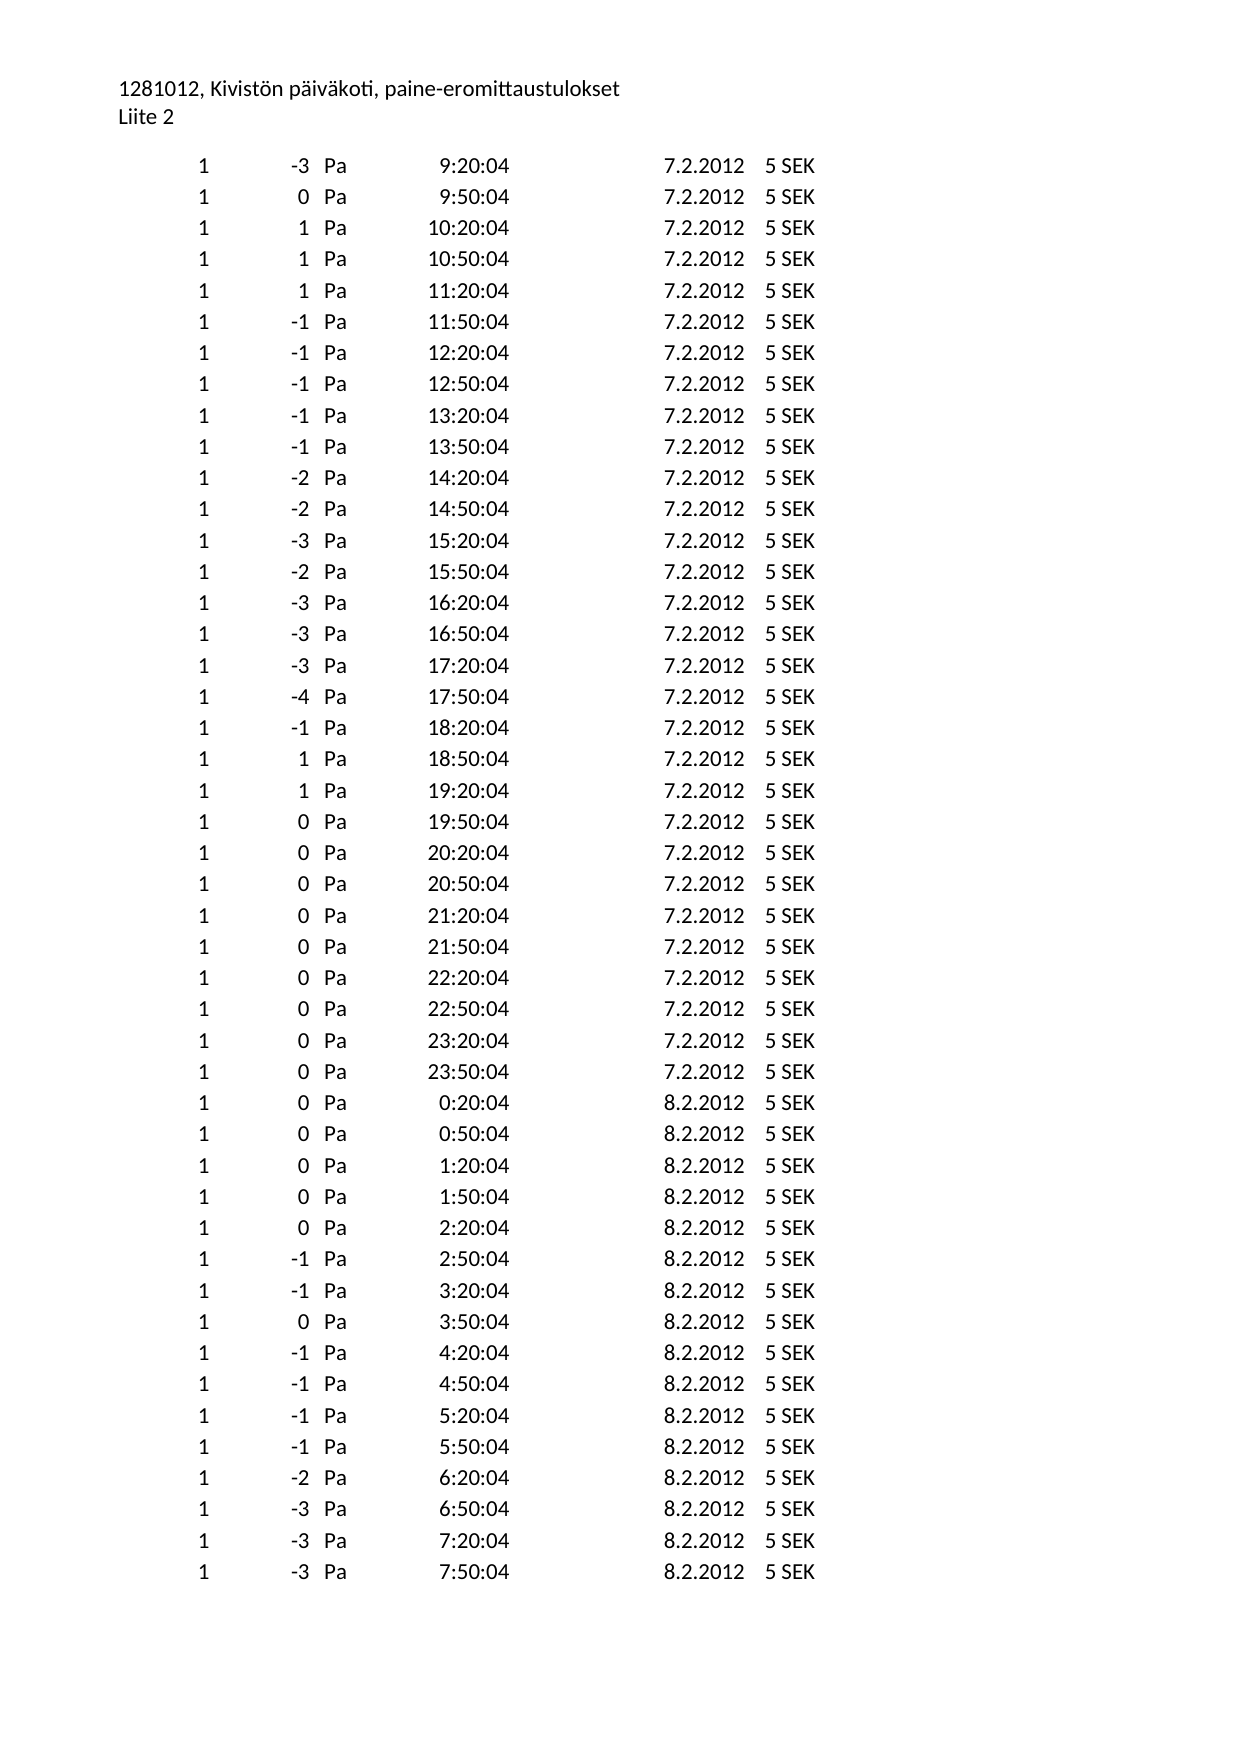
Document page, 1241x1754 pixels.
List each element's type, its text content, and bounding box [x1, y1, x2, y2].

table_cell 6:50:04 [416, 1491, 516, 1523]
table_cell 5 SEK [752, 491, 929, 523]
table_cell 17:50:04 [416, 679, 516, 710]
table_cell 7.2.2012 [516, 554, 752, 585]
table_cell 16:20:04 [416, 585, 516, 616]
table_cell -2 [217, 491, 317, 523]
table_cell Pa [317, 1023, 416, 1054]
table_cell 3:50:04 [416, 1304, 516, 1335]
table_cell 5 SEK [752, 1273, 929, 1304]
table_cell 1 [117, 1554, 217, 1585]
table_cell 7.2.2012 [516, 1054, 752, 1085]
table_cell 11:20:04 [416, 273, 516, 304]
table_cell 7.2.2012 [516, 429, 752, 460]
table_cell 5 SEK [752, 804, 929, 835]
table_cell 5 SEK [752, 429, 929, 460]
table_cell Pa [317, 929, 416, 960]
table_cell -3 [217, 1554, 317, 1585]
table_cell -1 [217, 304, 317, 335]
table_cell 1 [117, 179, 217, 210]
table_cell 14:20:04 [416, 460, 516, 491]
table_cell Pa [317, 241, 416, 273]
table_cell Pa [317, 1335, 416, 1366]
table_cell 5 SEK [752, 866, 929, 898]
table_cell Pa [317, 991, 416, 1023]
table_cell Pa [317, 1366, 416, 1398]
table_cell -4 [217, 679, 317, 710]
table_cell 8.2.2012 [516, 1085, 752, 1116]
table_cell Pa [317, 898, 416, 929]
table_cell 5 SEK [752, 1085, 929, 1116]
table_cell 10:50:04 [416, 241, 516, 273]
table_cell 11:50:04 [416, 304, 516, 335]
table_cell 1:50:04 [416, 1179, 516, 1210]
table_cell -1 [217, 1366, 317, 1398]
table_cell Pa [317, 679, 416, 710]
table_cell 1 [117, 804, 217, 835]
table_cell Pa [317, 398, 416, 429]
table_cell 7.2.2012 [516, 866, 752, 898]
table_cell 5:50:04 [416, 1429, 516, 1460]
table_cell -2 [217, 554, 317, 585]
table_cell 1 [117, 491, 217, 523]
table_cell 19:20:04 [416, 773, 516, 804]
table_cell Pa [317, 835, 416, 866]
table_cell -1 [217, 398, 317, 429]
table_cell 5 SEK [752, 335, 929, 366]
table_cell 7.2.2012 [516, 616, 752, 648]
table_cell 1 [217, 273, 317, 304]
table_cell 1 [117, 585, 217, 616]
table_cell -3 [217, 1523, 317, 1554]
table_cell 9:20:04 [416, 148, 516, 179]
table_cell 1 [117, 616, 217, 648]
table_cell 0 [217, 929, 317, 960]
table_cell 12:50:04 [416, 366, 516, 398]
table_cell 7.2.2012 [516, 179, 752, 210]
table_cell 7.2.2012 [516, 148, 752, 179]
table_cell 5 SEK [752, 523, 929, 554]
table_cell 5 SEK [752, 1116, 929, 1148]
table_cell 1:20:04 [416, 1148, 516, 1179]
table_cell 8.2.2012 [516, 1116, 752, 1148]
table_cell 5 SEK [752, 1148, 929, 1179]
table_cell 1 [117, 1085, 217, 1116]
table_cell 20:20:04 [416, 835, 516, 866]
table_cell 8.2.2012 [516, 1304, 752, 1335]
table_cell 1 [117, 1116, 217, 1148]
table_cell 1 [117, 1273, 217, 1304]
table_cell 8.2.2012 [516, 1241, 752, 1273]
table_cell 0 [217, 991, 317, 1023]
table_cell 14:50:04 [416, 491, 516, 523]
table_cell 8.2.2012 [516, 1210, 752, 1241]
table_cell -1 [217, 1335, 317, 1366]
table_cell 8.2.2012 [516, 1273, 752, 1304]
table_cell 5 SEK [752, 366, 929, 398]
table_cell Pa [317, 1273, 416, 1304]
table_cell 1 [117, 304, 217, 335]
table_cell Pa [317, 1523, 416, 1554]
table_cell 7.2.2012 [516, 960, 752, 991]
table_cell 10:20:04 [416, 210, 516, 241]
table_cell Pa [317, 148, 416, 179]
table_cell 5 SEK [752, 273, 929, 304]
table_cell 5 SEK [752, 148, 929, 179]
table_cell 7.2.2012 [516, 804, 752, 835]
table_cell 5 SEK [752, 1398, 929, 1429]
table_cell 8.2.2012 [516, 1366, 752, 1398]
table_cell 5 SEK [752, 1054, 929, 1085]
table_cell 5 SEK [752, 1241, 929, 1273]
table_cell Pa [317, 1085, 416, 1116]
table_cell 9:50:04 [416, 179, 516, 210]
table_cell 1 [117, 1398, 217, 1429]
table_cell 8.2.2012 [516, 1523, 752, 1554]
table_cell 5 SEK [752, 1304, 929, 1335]
table_cell 8.2.2012 [516, 1429, 752, 1460]
table_cell -3 [217, 1491, 317, 1523]
table_cell 7.2.2012 [516, 679, 752, 710]
table_cell 7.2.2012 [516, 991, 752, 1023]
table_cell 12:20:04 [416, 335, 516, 366]
table_cell 1 [117, 1366, 217, 1398]
table_cell 0 [217, 1023, 317, 1054]
table_cell 0 [217, 1054, 317, 1085]
table_cell 0 [217, 1148, 317, 1179]
table_cell 1 [117, 835, 217, 866]
table_cell 5 SEK [752, 648, 929, 679]
table_cell 1 [117, 210, 217, 241]
table_cell -3 [217, 148, 317, 179]
table_cell 1 [117, 1179, 217, 1210]
table_cell Pa [317, 429, 416, 460]
table_cell 22:50:04 [416, 991, 516, 1023]
table_cell 7.2.2012 [516, 898, 752, 929]
table_cell 1 [217, 241, 317, 273]
table_cell 1 [117, 1429, 217, 1460]
table_cell -1 [217, 335, 317, 366]
table_cell 7.2.2012 [516, 1023, 752, 1054]
table_cell 1 [217, 773, 317, 804]
table_cell 7.2.2012 [516, 241, 752, 273]
table_cell 5 SEK [752, 1554, 929, 1585]
table_cell 1 [117, 241, 217, 273]
table_cell Pa [317, 1304, 416, 1335]
table_cell Pa [317, 491, 416, 523]
table_cell Pa [317, 1241, 416, 1273]
table_cell 1 [117, 1023, 217, 1054]
table_cell Pa [317, 1179, 416, 1210]
table_cell 7.2.2012 [516, 648, 752, 679]
table_cell 8.2.2012 [516, 1148, 752, 1179]
table_cell 1 [117, 523, 217, 554]
table_cell 1 [117, 148, 217, 179]
table_cell 5 SEK [752, 710, 929, 741]
table_cell 1 [117, 429, 217, 460]
table_cell 5 SEK [752, 1023, 929, 1054]
table_cell 5 SEK [752, 1523, 929, 1554]
table_cell 8.2.2012 [516, 1554, 752, 1585]
table_cell 7.2.2012 [516, 710, 752, 741]
table_cell 6:20:04 [416, 1460, 516, 1491]
table_cell Pa [317, 210, 416, 241]
table_cell 5 SEK [752, 773, 929, 804]
table_cell 23:50:04 [416, 1054, 516, 1085]
table_cell 7.2.2012 [516, 460, 752, 491]
table_cell 5 SEK [752, 960, 929, 991]
table_cell Pa [317, 1460, 416, 1491]
table_cell 8.2.2012 [516, 1491, 752, 1523]
table_cell 1 [117, 335, 217, 366]
table_cell 1 [117, 710, 217, 741]
table_cell 5 SEK [752, 585, 929, 616]
table_cell 5 SEK [752, 179, 929, 210]
table_cell -1 [217, 710, 317, 741]
table_cell 1 [117, 1210, 217, 1241]
table_cell 1 [117, 1148, 217, 1179]
table_cell 7:50:04 [416, 1554, 516, 1585]
table_cell 22:20:04 [416, 960, 516, 991]
table_cell 8.2.2012 [516, 1179, 752, 1210]
table_cell 1 [117, 648, 217, 679]
table_cell 5 SEK [752, 898, 929, 929]
table_cell 1 [117, 1491, 217, 1523]
table_cell 5 SEK [752, 1210, 929, 1241]
table_cell 4:20:04 [416, 1335, 516, 1366]
table_cell 15:50:04 [416, 554, 516, 585]
table_cell 7.2.2012 [516, 366, 752, 398]
table_cell 7.2.2012 [516, 491, 752, 523]
table_cell 1 [117, 554, 217, 585]
table_cell -3 [217, 585, 317, 616]
table_cell 0 [217, 179, 317, 210]
table_cell 1 [217, 210, 317, 241]
table_cell 5 SEK [752, 398, 929, 429]
table_cell 0 [217, 1116, 317, 1148]
table_cell 0:20:04 [416, 1085, 516, 1116]
table_cell -3 [217, 523, 317, 554]
table_cell -2 [217, 460, 317, 491]
table_cell 21:50:04 [416, 929, 516, 960]
table_cell 1 [117, 1523, 217, 1554]
table_cell 7:20:04 [416, 1523, 516, 1554]
table_cell Pa [317, 1054, 416, 1085]
table_cell -1 [217, 1241, 317, 1273]
table_cell 5 SEK [752, 679, 929, 710]
table_cell 4:50:04 [416, 1366, 516, 1398]
table_cell Pa [317, 366, 416, 398]
table_cell Pa [317, 866, 416, 898]
table_cell 5 SEK [752, 554, 929, 585]
table_cell -3 [217, 616, 317, 648]
table_cell 1 [217, 741, 317, 773]
table_cell -1 [217, 429, 317, 460]
table_cell 5 SEK [752, 1429, 929, 1460]
table_cell 23:20:04 [416, 1023, 516, 1054]
table_cell 0 [217, 1179, 317, 1210]
table_cell 17:20:04 [416, 648, 516, 679]
table_cell Pa [317, 523, 416, 554]
table_cell 1 [117, 866, 217, 898]
table_cell 8.2.2012 [516, 1460, 752, 1491]
table_cell 0 [217, 1304, 317, 1335]
table_cell 5 SEK [752, 835, 929, 866]
table_cell 19:50:04 [416, 804, 516, 835]
table_cell Pa [317, 1491, 416, 1523]
table_cell 18:20:04 [416, 710, 516, 741]
table_cell 21:20:04 [416, 898, 516, 929]
table_cell 0 [217, 866, 317, 898]
table_cell 1 [117, 898, 217, 929]
table_cell 1 [117, 773, 217, 804]
table_cell 5 SEK [752, 304, 929, 335]
table_cell 1 [117, 960, 217, 991]
table_cell -1 [217, 1398, 317, 1429]
table_cell -2 [217, 1460, 317, 1491]
table_cell 0 [217, 1085, 317, 1116]
table_cell 5 SEK [752, 1491, 929, 1523]
table_cell 1 [117, 741, 217, 773]
table_cell Pa [317, 335, 416, 366]
table_cell 7.2.2012 [516, 773, 752, 804]
table_cell 1 [117, 1304, 217, 1335]
table_cell 5 SEK [752, 241, 929, 273]
table_cell 1 [117, 1460, 217, 1491]
table_cell 13:50:04 [416, 429, 516, 460]
table_cell 15:20:04 [416, 523, 516, 554]
table_cell 0 [217, 898, 317, 929]
table_cell 2:50:04 [416, 1241, 516, 1273]
table_cell 1 [117, 1054, 217, 1085]
table_cell 2:20:04 [416, 1210, 516, 1241]
table_cell Pa [317, 1429, 416, 1460]
table_cell Pa [317, 773, 416, 804]
table_cell 1 [117, 273, 217, 304]
table_cell 7.2.2012 [516, 523, 752, 554]
table_cell 7.2.2012 [516, 304, 752, 335]
table_cell 7.2.2012 [516, 335, 752, 366]
table_cell 7.2.2012 [516, 741, 752, 773]
table_cell 0:50:04 [416, 1116, 516, 1148]
table_cell 5 SEK [752, 1179, 929, 1210]
table_cell 1 [117, 929, 217, 960]
table_cell Pa [317, 1148, 416, 1179]
table_cell 7.2.2012 [516, 835, 752, 866]
table_cell Pa [317, 304, 416, 335]
table_cell 3:20:04 [416, 1273, 516, 1304]
table_cell Pa [317, 179, 416, 210]
table_cell 5 SEK [752, 210, 929, 241]
table_cell -1 [217, 1273, 317, 1304]
table_cell Pa [317, 1398, 416, 1429]
table_cell Pa [317, 648, 416, 679]
table_cell Pa [317, 804, 416, 835]
table_cell 7.2.2012 [516, 585, 752, 616]
table_cell 8.2.2012 [516, 1335, 752, 1366]
table_cell 5 SEK [752, 741, 929, 773]
table_cell Pa [317, 616, 416, 648]
table_cell 18:50:04 [416, 741, 516, 773]
table_cell Pa [317, 1554, 416, 1585]
table_cell 1 [117, 1335, 217, 1366]
table_cell Pa [317, 460, 416, 491]
table_cell -1 [217, 1429, 317, 1460]
table_cell 1 [117, 991, 217, 1023]
table_cell 5 SEK [752, 1366, 929, 1398]
table_cell 20:50:04 [416, 866, 516, 898]
table_cell 1 [117, 1241, 217, 1273]
table_cell 13:20:04 [416, 398, 516, 429]
table_cell -1 [217, 366, 317, 398]
table_cell 5 SEK [752, 460, 929, 491]
table_cell Pa [317, 554, 416, 585]
table_cell 5 SEK [752, 616, 929, 648]
table_cell Pa [317, 585, 416, 616]
table_cell 8.2.2012 [516, 1398, 752, 1429]
table_cell 7.2.2012 [516, 929, 752, 960]
table_cell 0 [217, 804, 317, 835]
table_cell Pa [317, 710, 416, 741]
table_cell 0 [217, 960, 317, 991]
table_cell 5 SEK [752, 929, 929, 960]
table_cell 1 [117, 460, 217, 491]
table_cell Pa [317, 741, 416, 773]
table_cell 0 [217, 835, 317, 866]
table_cell 5 SEK [752, 1335, 929, 1366]
table_cell 5 SEK [752, 1460, 929, 1491]
table_cell 1 [117, 398, 217, 429]
table_cell 0 [217, 1210, 317, 1241]
table_cell 7.2.2012 [516, 210, 752, 241]
table_cell Pa [317, 1116, 416, 1148]
table_cell 16:50:04 [416, 616, 516, 648]
table_cell Pa [317, 1210, 416, 1241]
table_cell Pa [317, 273, 416, 304]
table_cell 5:20:04 [416, 1398, 516, 1429]
table_cell Pa [317, 960, 416, 991]
table_cell 1 [117, 366, 217, 398]
table_cell 7.2.2012 [516, 273, 752, 304]
table_cell 5 SEK [752, 991, 929, 1023]
table_cell -3 [217, 648, 317, 679]
table_cell 1 [117, 679, 217, 710]
table_cell 7.2.2012 [516, 398, 752, 429]
